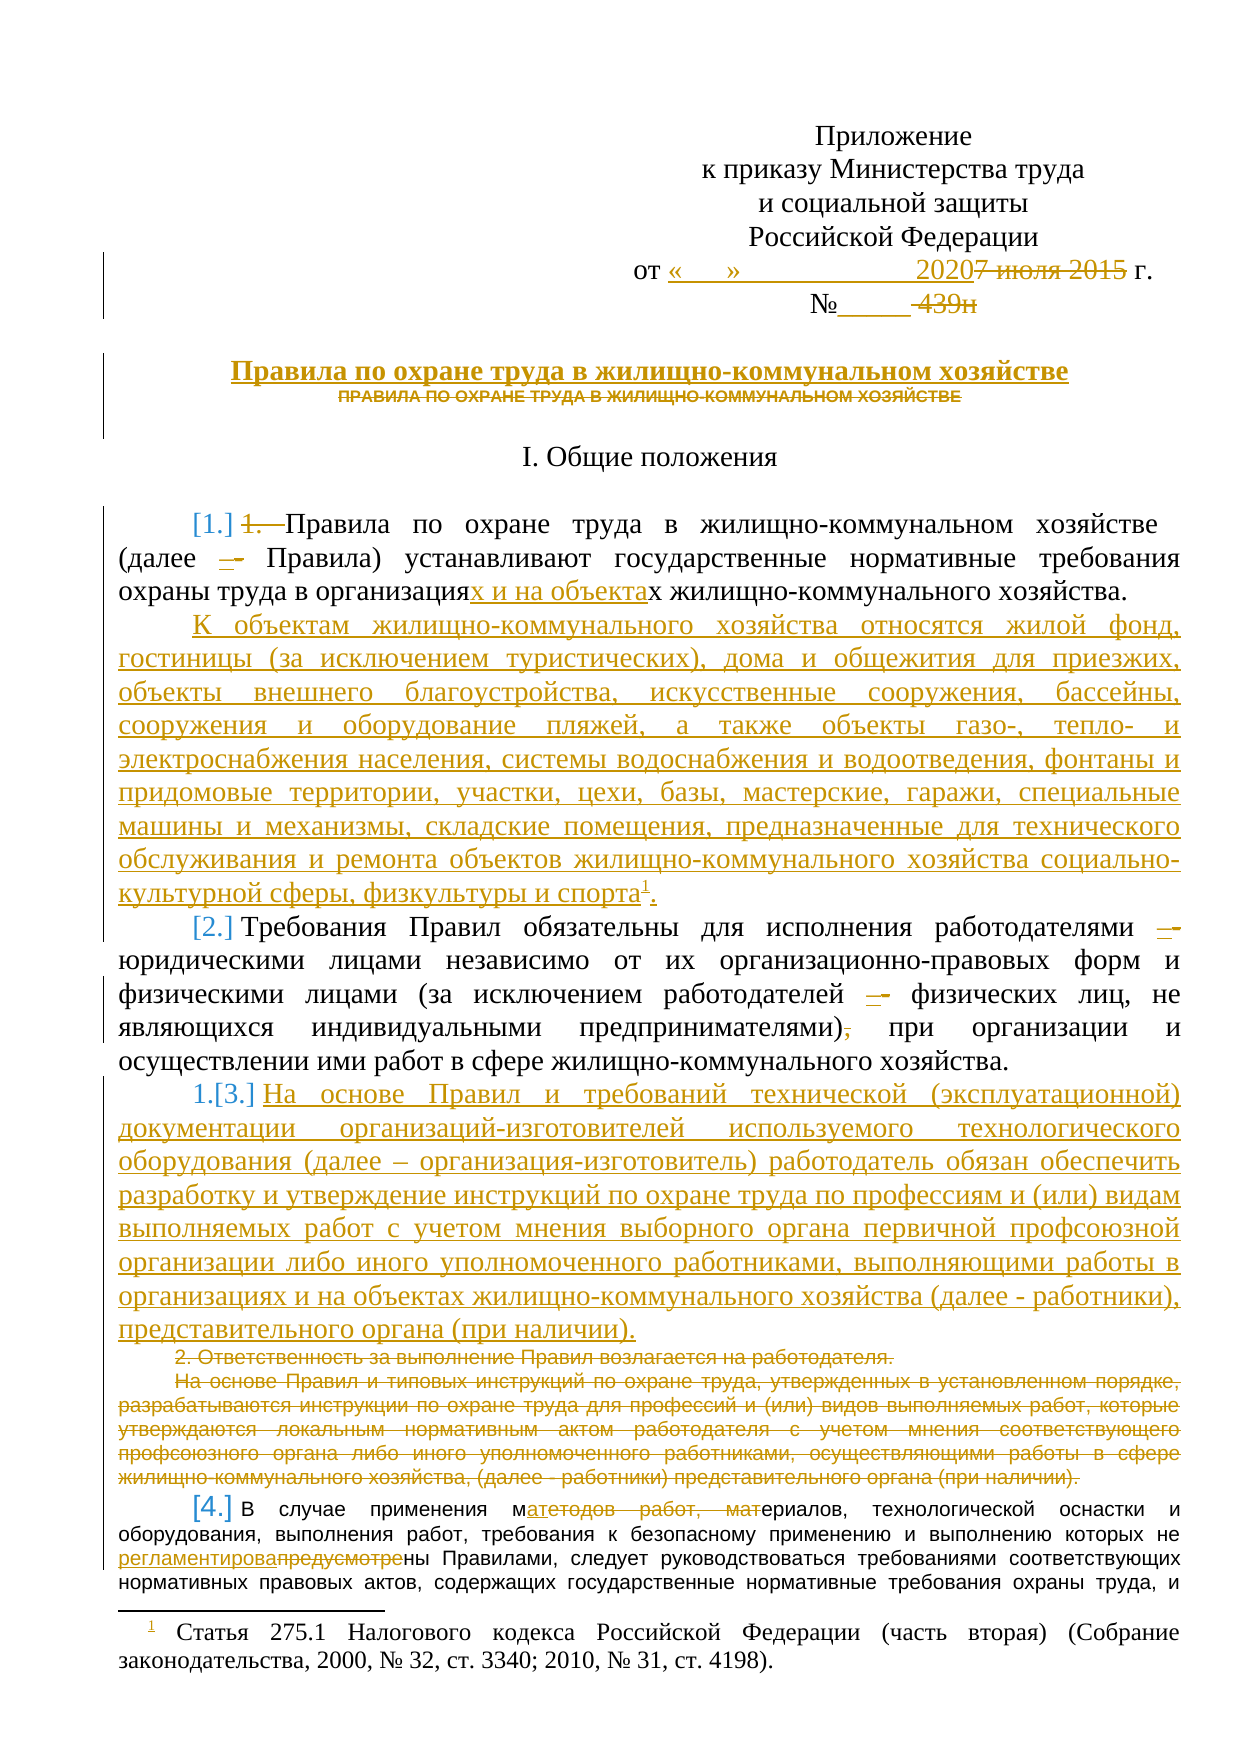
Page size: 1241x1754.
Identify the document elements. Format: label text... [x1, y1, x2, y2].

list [118, 1488, 1181, 1594]
list I. Общие положения [118, 439, 1181, 473]
text Российской Федерации [605, 219, 1181, 252]
text Приложение [605, 118, 1181, 152]
list Правила по охране труда в жилищно-коммунальном хозяйстве (далее Правила) устанавливают государственные нормативные требования охраны труда в организациях жилищно-коммунального хозяйства. [118, 506, 1181, 607]
text и социальной защиты [605, 185, 1181, 219]
text от г. № [605, 252, 1181, 319]
list Требования Правил обязательны для исполнения работодателями юридическими лицами независимо от их организационно-правовых форм и физическими лицами (за исключением работодателей физических лиц, не являющихся индивидуальными предпринимателями) при организации и осуществлении ими работ в сфере жилищно-коммунального хозяйства. [118, 909, 1181, 1076]
text к приказу Министерства труда [605, 152, 1181, 185]
